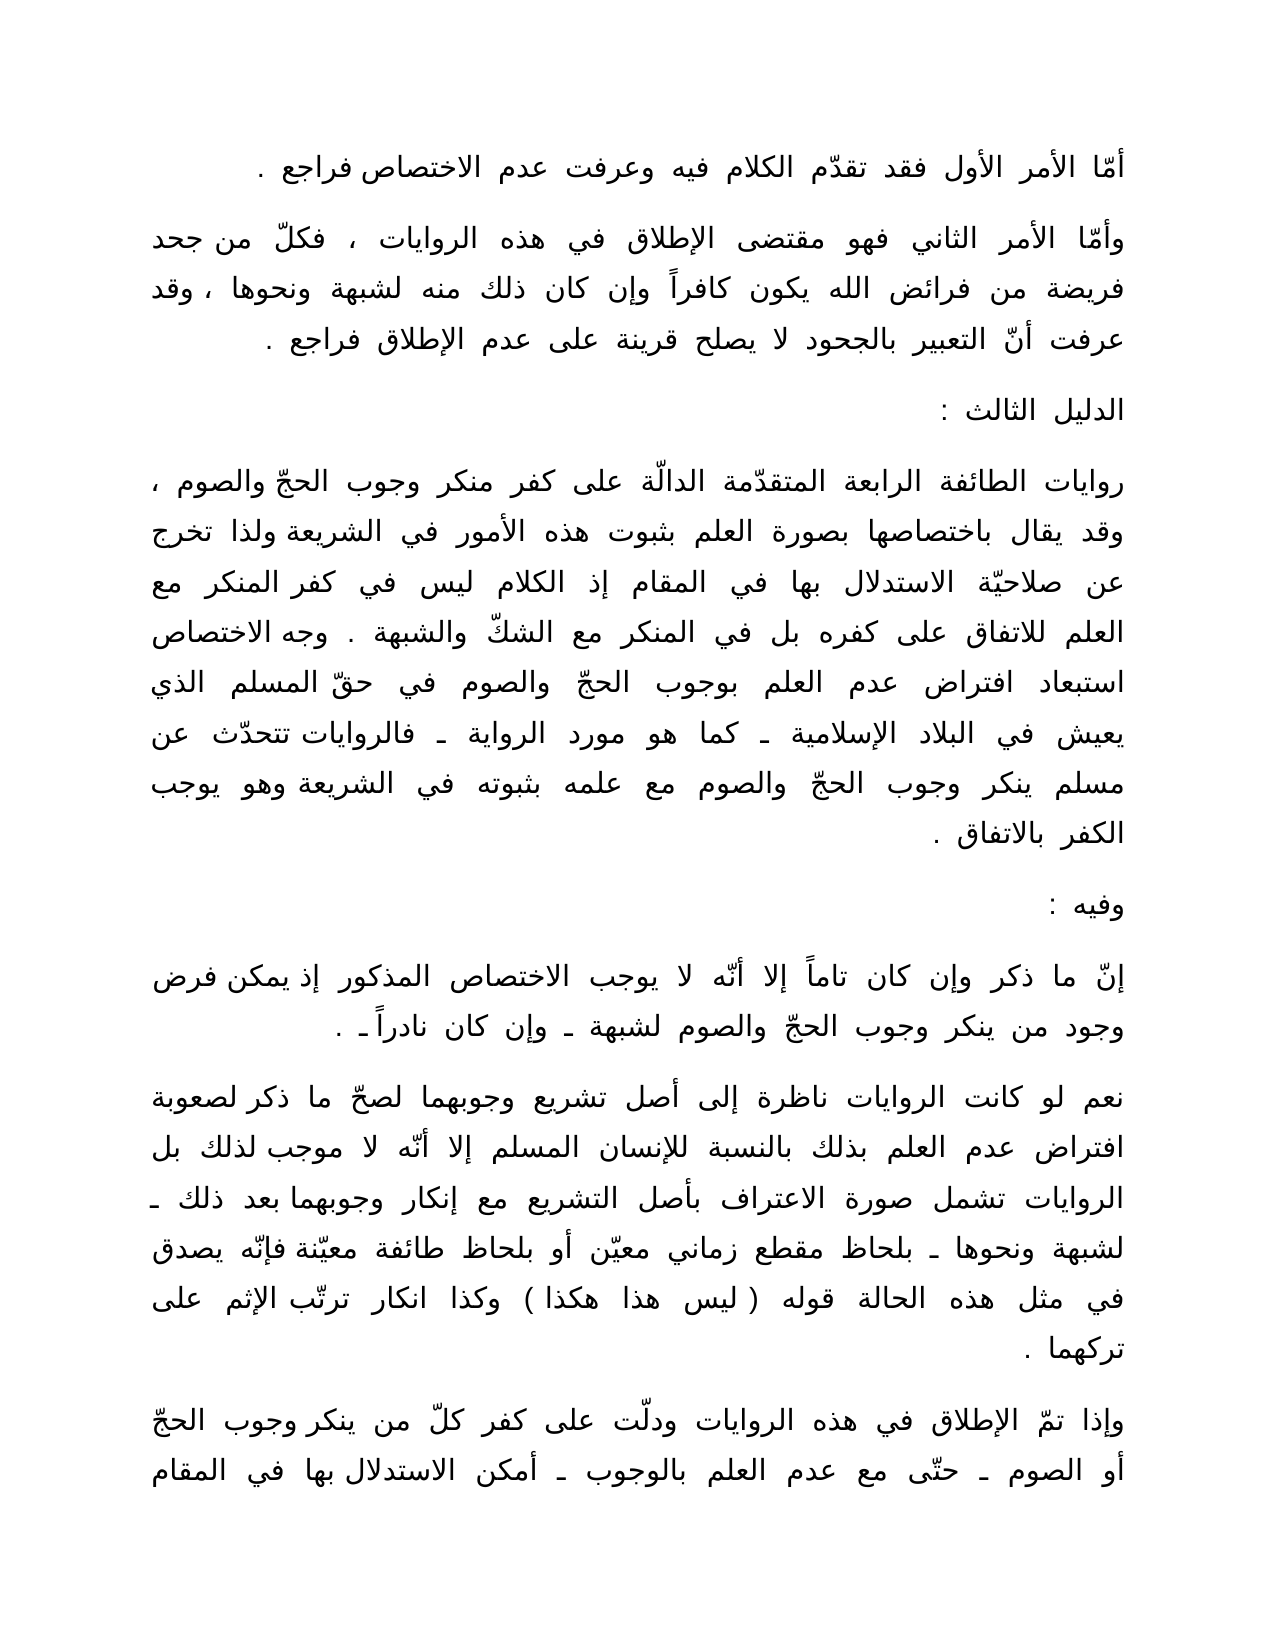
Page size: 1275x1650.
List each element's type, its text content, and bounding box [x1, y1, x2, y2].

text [150, 1403, 1125, 1487]
text الدليل الثالث : [150, 393, 1125, 426]
text وأمّا الأمر الثاني فهو مقتضى الإطلاق في هذه الروايات ، فكلّ من جحد فريضة من فرائض الله يكون كافراً وإن كان ذلك منه لشبهة ونحوها ، وقد عرفت أنّ التعبير بالجحود لا يصلح قرينة على عدم الإطلاق فراجع . [150, 221, 1125, 355]
text نعم لو كانت الروايات ناظرة إلى أصل تشريع وجوبهما لصحّ ما ذكر لصعوبة افتراض عدم العلم بذلك بالنسبة للإنسان المسلم إلا أنّه لا موجب لذلك بل الروايات تشمل صورة الاعتراف بأصل التشريع مع إنكار وجوبهما بعد ذلك ـ لشبهة ونحوها ـ بلحاظ مقطع زماني معيّن أو بلحاظ طائفة معيّنة فإنّه يصدق في مثل هذه الحالة قوله ( ليس هذا هكذا ) وكذا انكار ترتّب الإثم على تركهما . [150, 1080, 1125, 1365]
text وفيه : [150, 887, 1125, 921]
text إنّ ما ذكر وإن كان تاماً إلا أنّه لا يوجب الاختصاص المذكور إذ يمكن فرض وجود من ينكر وجوب الحجّ والصوم لشبهة ـ وإن كان نادراً ـ . [150, 958, 1125, 1042]
text روايات الطائفة الرابعة المتقدّمة الدالّة على كفر منكر وجوب الحجّ والصوم ، وقد يقال باختصاصها بصورة العلم بثبوت هذه الأمور في الشريعة ولذا تخرج عن صلاحيّة الاستدلال بها في المقام إذ الكلام ليس في كفر المنكر مع العلم للاتفاق على كفره بل في المنكر مع الشكّ والشبهة . وجه الاختصاص استبعاد افتراض عدم العلم بوجوب الحجّ والصوم في حقّ المسلم الذي يعيش في البلاد الإسلامية ـ كما هو مورد الرواية ـ فالروايات تتحدّث عن مسلم ينكر وجوب الحجّ والصوم مع علمه بثبوته في الشريعة وهو يوجب الكفر بالاتفاق . [150, 464, 1125, 850]
text أمّا الأمر الأول فقد تقدّم الكلام فيه وعرفت عدم الاختصاص فراجع . [150, 150, 1125, 183]
